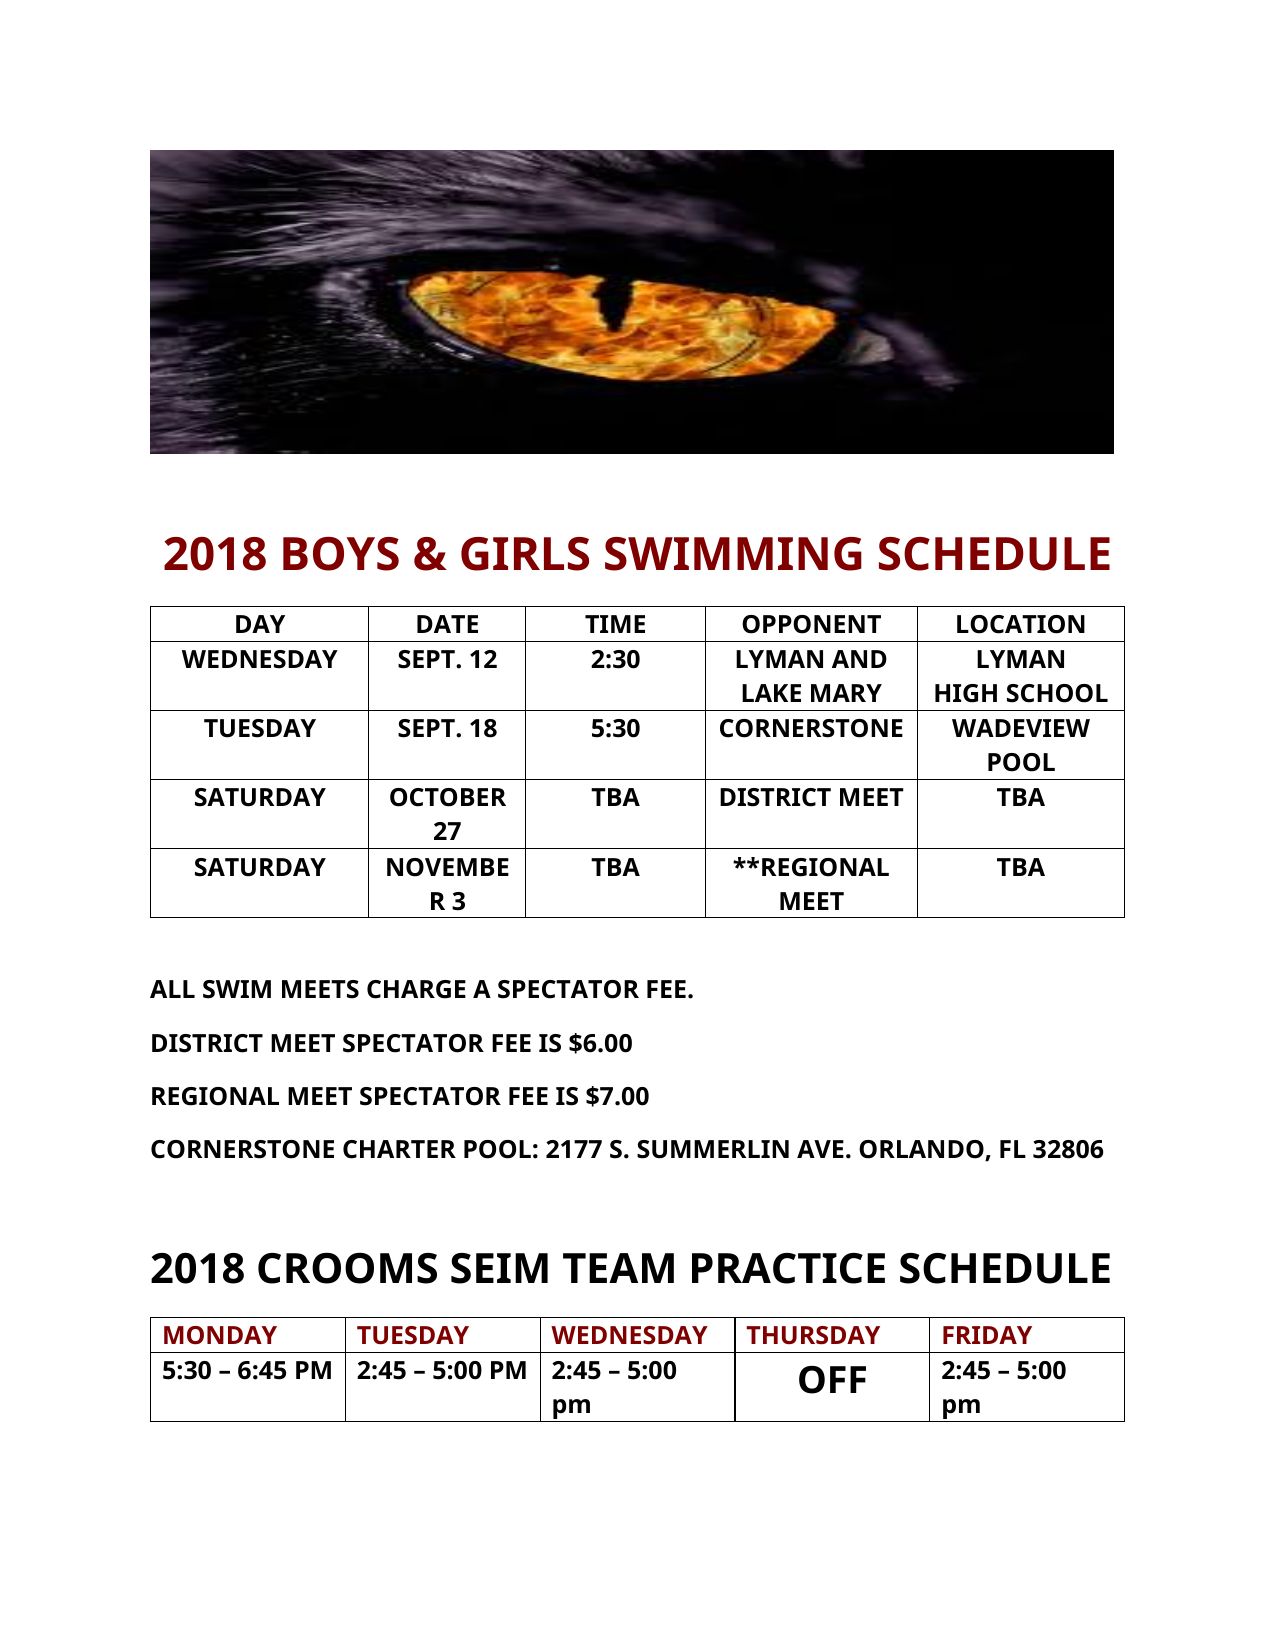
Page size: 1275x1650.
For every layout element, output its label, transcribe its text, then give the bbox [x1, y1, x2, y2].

table_cell LYMAN AND LAKE MARY [706, 642, 917, 710]
text 2018 CROOMS SEIM TEAM PRACTICE SCHEDULE [150, 1239, 1125, 1296]
table_cell **REGIONAL MEET [706, 849, 917, 917]
table_cell 2:45 – 5:00 PM [346, 1353, 540, 1421]
table_header OPPONENT [706, 607, 917, 641]
table_header TIME [526, 607, 705, 641]
table_header TUESDAY [346, 1318, 540, 1352]
table_cell TBA [918, 849, 1124, 917]
text 2018 BOYS & GIRLS SWIMMING SCHEDULE [150, 522, 1125, 584]
table_cell TBA [918, 780, 1124, 848]
table_cell 2:45 – 5:00 pm [930, 1353, 1124, 1421]
table_cell TUESDAY [151, 711, 368, 779]
table_cell OCTOBER 27 [369, 780, 525, 848]
table_header FRIDAY [930, 1318, 1124, 1352]
table_cell OFF [736, 1353, 929, 1421]
text ALL SWIM MEETS CHARGE A SPECTATOR FEE. [150, 972, 1125, 1006]
table_header WEDNESDAY [541, 1318, 734, 1352]
table_cell SEPT. 18 [369, 711, 525, 779]
table_cell SATURDAY [151, 780, 368, 848]
table_cell CORNERSTONE [706, 711, 917, 779]
table_cell 5:30 [526, 711, 705, 779]
table_cell LYMAN HIGH SCHOOL [918, 642, 1124, 710]
table_header LOCATION [918, 607, 1124, 641]
table_cell WEDNESDAY [151, 642, 368, 710]
table_header DAY [151, 607, 368, 641]
table_header DATE [369, 607, 525, 641]
table_cell DISTRICT MEET [706, 780, 917, 848]
table_cell NOVEMBER 3 [369, 849, 525, 917]
table_cell 5:30 – 6:45 PM [151, 1353, 345, 1421]
text REGIONAL MEET SPECTATOR FEE IS $7.00 [150, 1079, 1125, 1113]
table_cell TBA [526, 780, 705, 848]
table_cell SATURDAY [151, 849, 368, 917]
table_cell 2:30 [526, 642, 705, 710]
text CORNERSTONE CHARTER POOL: 2177 S. SUMMERLIN AVE. ORLANDO, FL 32806 [150, 1132, 1125, 1166]
table_header MONDAY [151, 1318, 345, 1352]
table_cell 2:45 – 5:00 pm [541, 1353, 734, 1421]
table_cell SEPT. 12 [369, 642, 525, 710]
picture [150, 150, 1114, 454]
table_header THURSDAY [736, 1318, 929, 1352]
table_cell WADEVIEW POOL [918, 711, 1124, 779]
table_cell TBA [526, 849, 705, 917]
text DISTRICT MEET SPECTATOR FEE IS $6.00 [150, 1025, 1125, 1059]
